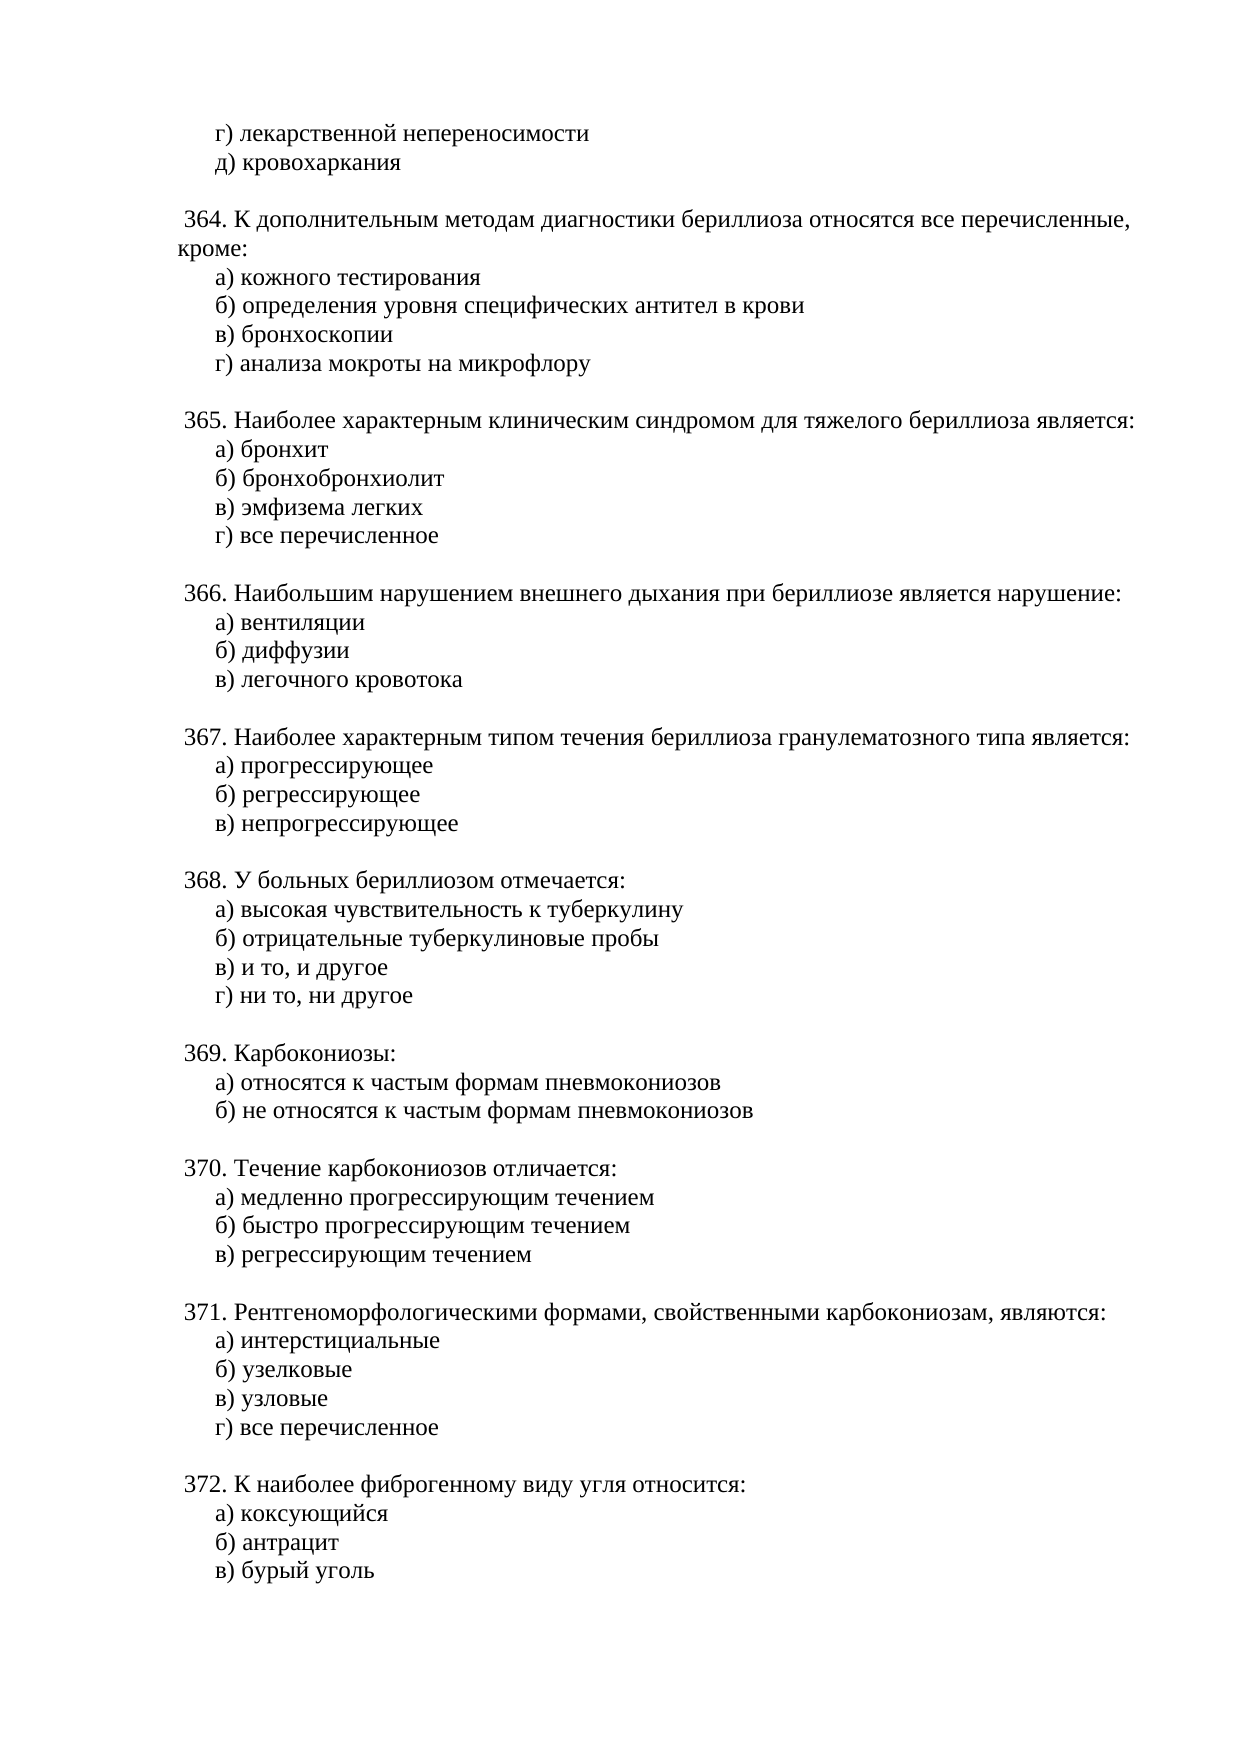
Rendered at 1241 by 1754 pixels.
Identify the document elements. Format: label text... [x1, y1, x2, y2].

text а) интерстициальные [177, 1326, 1152, 1354]
text б) антрацит [177, 1527, 1152, 1556]
text б) узелковые [177, 1354, 1152, 1383]
text в) и то, и другое [177, 952, 1152, 981]
text а) бронхит [177, 434, 1152, 463]
text г) все перечисленное [177, 1412, 1152, 1441]
text д) кровохаркания [177, 147, 1152, 176]
text 372. К наиболее фиброгенному виду угля относится: [177, 1469, 1152, 1498]
text а) прогрессирующее [177, 751, 1152, 779]
text 366. Наибольшим нарушением внешнего дыхания при бериллиозе является нарушение: [177, 578, 1152, 607]
text б) определения уровня специфических антител в крови [177, 291, 1152, 319]
text 367. Наиболее характерным типом течения бериллиоза гранулематозного типа является: [177, 722, 1152, 751]
text 371. Рентгеноморфологическими формами, свойственными карбокониозам, являются: [177, 1297, 1152, 1326]
text 368. У больных бериллиозом отмечается: [177, 866, 1152, 894]
text 364. К дополнительным методам диагностики бериллиоза относятся все перечисленные, кроме: [177, 204, 1152, 262]
text а) коксующийся [177, 1498, 1152, 1527]
text 370. Течение карбокониозов отличается: [177, 1153, 1152, 1182]
text б) регрессирующее [177, 779, 1152, 808]
text б) отрицательные туберкулиновые пробы [177, 923, 1152, 952]
text в) бурый уголь [177, 1556, 1152, 1584]
text а) вентиляции [177, 607, 1152, 636]
text г) лекарственной непереносимости [177, 118, 1152, 147]
text а) медленно прогрессирующим течением [177, 1182, 1152, 1211]
text в) узловые [177, 1383, 1152, 1412]
text в) легочного кровотока [177, 664, 1152, 693]
text в) эмфизема легких [177, 492, 1152, 521]
text в) бронхоскопии [177, 319, 1152, 348]
text в) непрогрессирующее [177, 808, 1152, 837]
text 369. Карбокониозы: [177, 1038, 1152, 1067]
text б) быстро прогрессирующим течением [177, 1211, 1152, 1239]
text 365. Наиболее характерным клиническим синдромом для тяжелого бериллиоза является: [177, 406, 1152, 434]
text г) ни то, ни другое [177, 981, 1152, 1009]
text б) диффузии [177, 636, 1152, 664]
text а) относятся к частым формам пневмокониозов [177, 1067, 1152, 1096]
text г) анализа мокроты на микрофлору [177, 348, 1152, 377]
text в) регрессирующим течением [177, 1239, 1152, 1268]
text а) высокая чувствительность к туберкулину [177, 894, 1152, 923]
text б) бронхобронхиолит [177, 463, 1152, 492]
text а) кожного тестирования [177, 262, 1152, 291]
text г) все перечисленное [177, 521, 1152, 549]
text б) не относятся к частым формам пневмокониозов [177, 1096, 1152, 1124]
